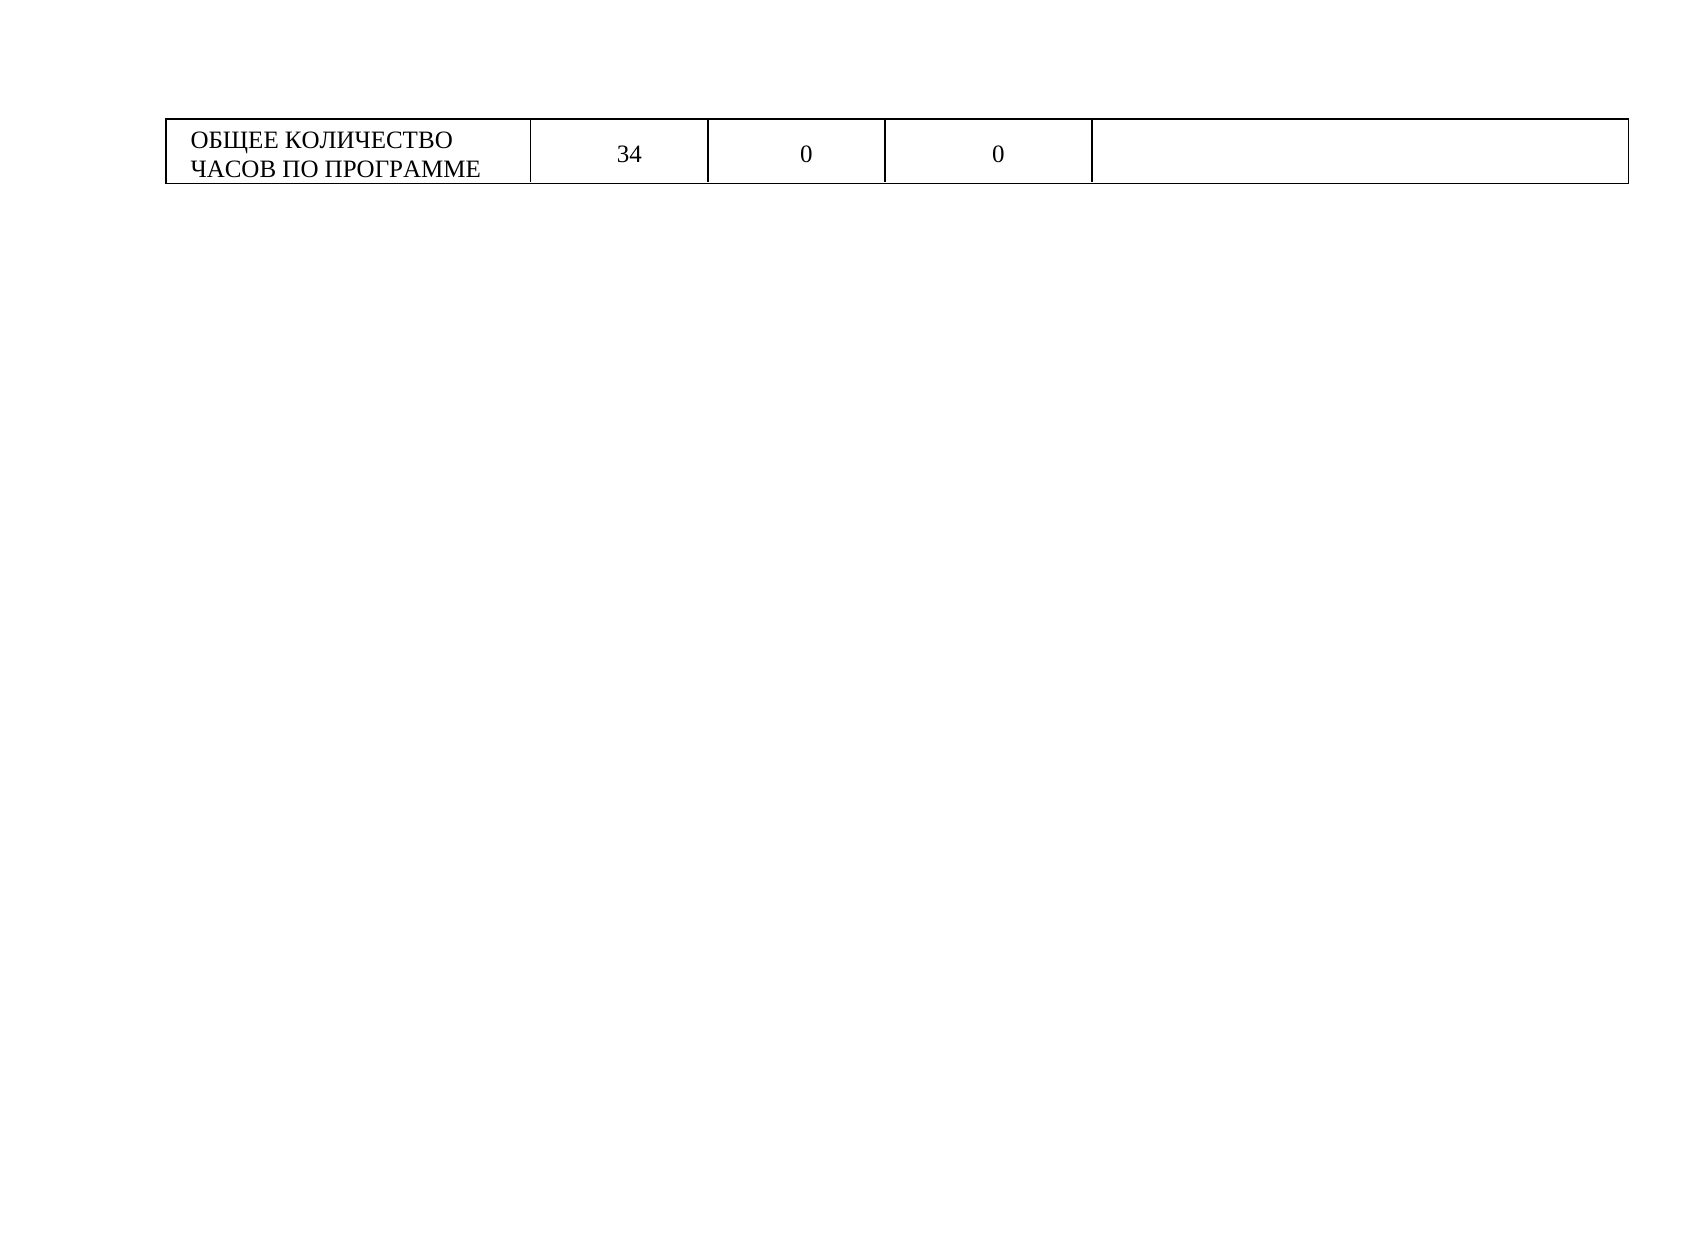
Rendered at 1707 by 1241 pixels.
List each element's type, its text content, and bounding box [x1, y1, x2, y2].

table_cell 0 [709, 120, 884, 182]
table_cell [1093, 120, 1628, 182]
table_cell 34 [531, 120, 707, 182]
table_cell 0 [886, 120, 1091, 182]
table_cell ОБЩЕЕ КОЛИЧЕСТВО ЧАСОВ ПО ПРОГРАММЕ [167, 120, 530, 182]
